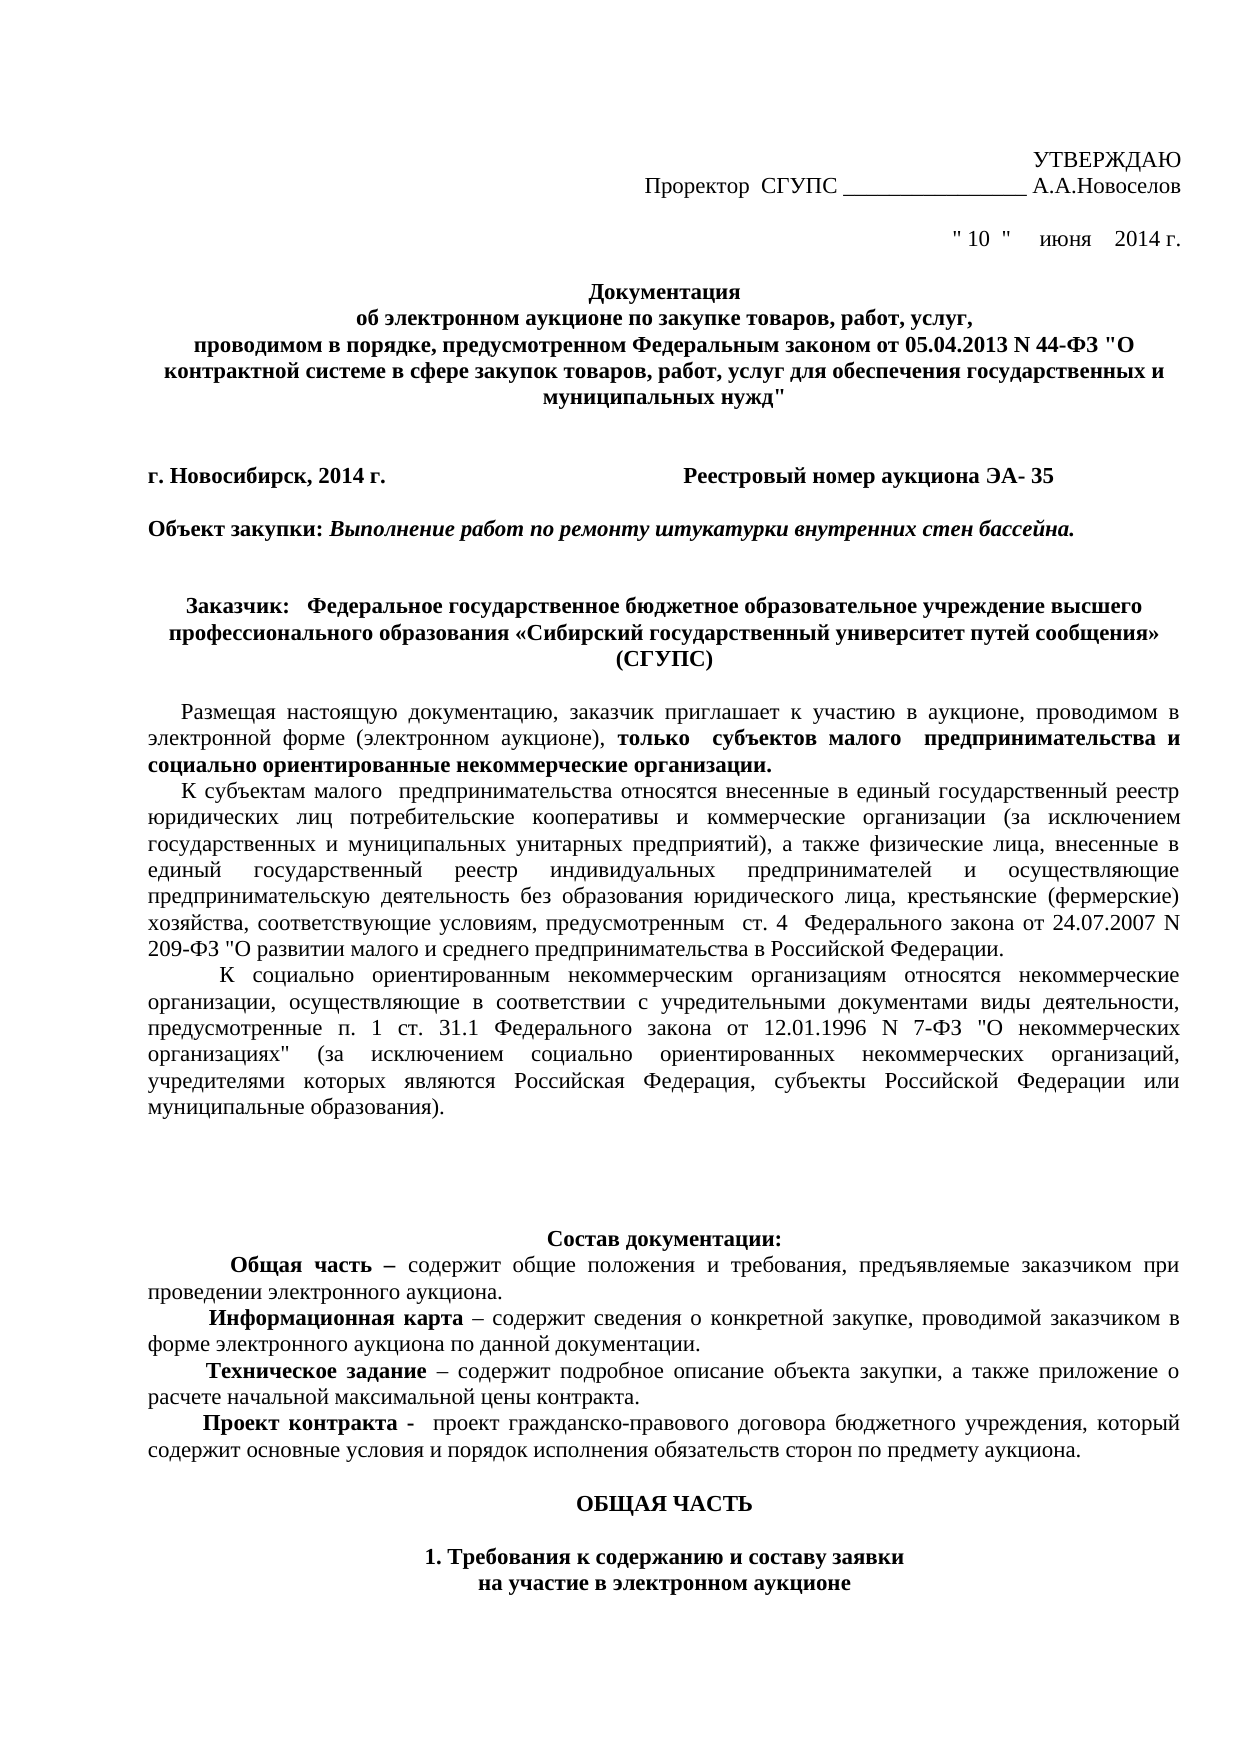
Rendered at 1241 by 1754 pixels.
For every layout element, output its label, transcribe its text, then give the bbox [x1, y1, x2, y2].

text г. Новосибирск, 2014 г. Реестровый номер аукциона ЭА- 35 [148, 462, 1181, 489]
text Техническое задание – содержит подробное описание объекта закупки, а также приложение о расчете начальной максимальной цены контракта. [148, 1357, 1181, 1409]
text УТВЕРЖДАЮ [74, 146, 1181, 172]
text Информационная карта – содержит сведения о конкретной закупке, проводимой заказчиком в форме электронного аукциона по данной документации. [148, 1304, 1181, 1357]
text Проект контракта - проект гражданско-правового договора бюджетного учреждения, который содержит основные условия и порядок исполнения обязательств сторон по предмету аукциона. [148, 1409, 1181, 1462]
text Проректор СГУПС ________________ А.А.Новоселов [148, 172, 1181, 199]
text ОБЩАЯ ЧАСТЬ [148, 1490, 1181, 1517]
text Заказчик: Федеральное государственное бюджетное образовательное учреждение высшего профессионального образования «Сибирский государственный университет путей сообщения» (СГУПС) [148, 592, 1181, 672]
text Объект закупки: Выполнение работ по ремонту штукатурки внутренних стен бассейна. [148, 515, 1181, 541]
text Состав документации: [148, 1225, 1181, 1251]
text Документация [148, 278, 1181, 304]
text 1. Требования к содержанию и составу заявки [148, 1543, 1181, 1569]
text проводимом в порядке, предусмотренном Федеральным законом от 05.04.2013 N 44-ФЗ "О контрактной системе в сфере закупок товаров, работ, услуг для обеспечения государственных и муниципальных нужд" [148, 331, 1181, 410]
text Общая часть – содержит общие положения и требования, предъявляемые заказчиком при проведении электронного аукциона. [148, 1251, 1181, 1304]
text К социально ориентированным некоммерческим организациям относятся некоммерческие организации, осуществляющие в соответствии с учредительными документами виды деятельности, предусмотренные п. 1 ст. 31.1 Федерального закона от 12.01.1996 N 7-ФЗ "О некоммерческих организациях" (за исключением социально ориентированных некоммерческих организаций, учредителями которых являются Российская Федерация, субъекты Российской Федерации или муниципальные образования). [148, 961, 1181, 1119]
text К субъектам малого предпринимательства относятся внесенные в единый государственный реестр юридических лиц потребительские кооперативы и коммерческие организации (за исключением государственных и муниципальных унитарных предприятий), а также физические лица, внесенные в единый государственный реестр индивидуальных предпринимателей и осуществляющие предпринимательскую деятельность без образования юридического лица, крестьянские (фермерские) хозяйства, соответствующие условиям, предусмотренным ст. 4 Федерального закона от 24.07.2007 N 209-ФЗ "О развитии малого и среднего предпринимательства в Российской Федерации. [148, 777, 1181, 961]
text " 10 " июня 2014 г. [148, 225, 1181, 252]
text Размещая настоящую документацию, заказчик приглашает к участию в аукционе, проводимом в электронной форме (электронном аукционе), только субъектов малого предпринимательства и социально ориентированные некоммерческие организации. [148, 698, 1181, 777]
text об электронном аукционе по закупке товаров, работ, услуг, [148, 304, 1181, 331]
text на участие в электронном аукционе [148, 1569, 1181, 1596]
